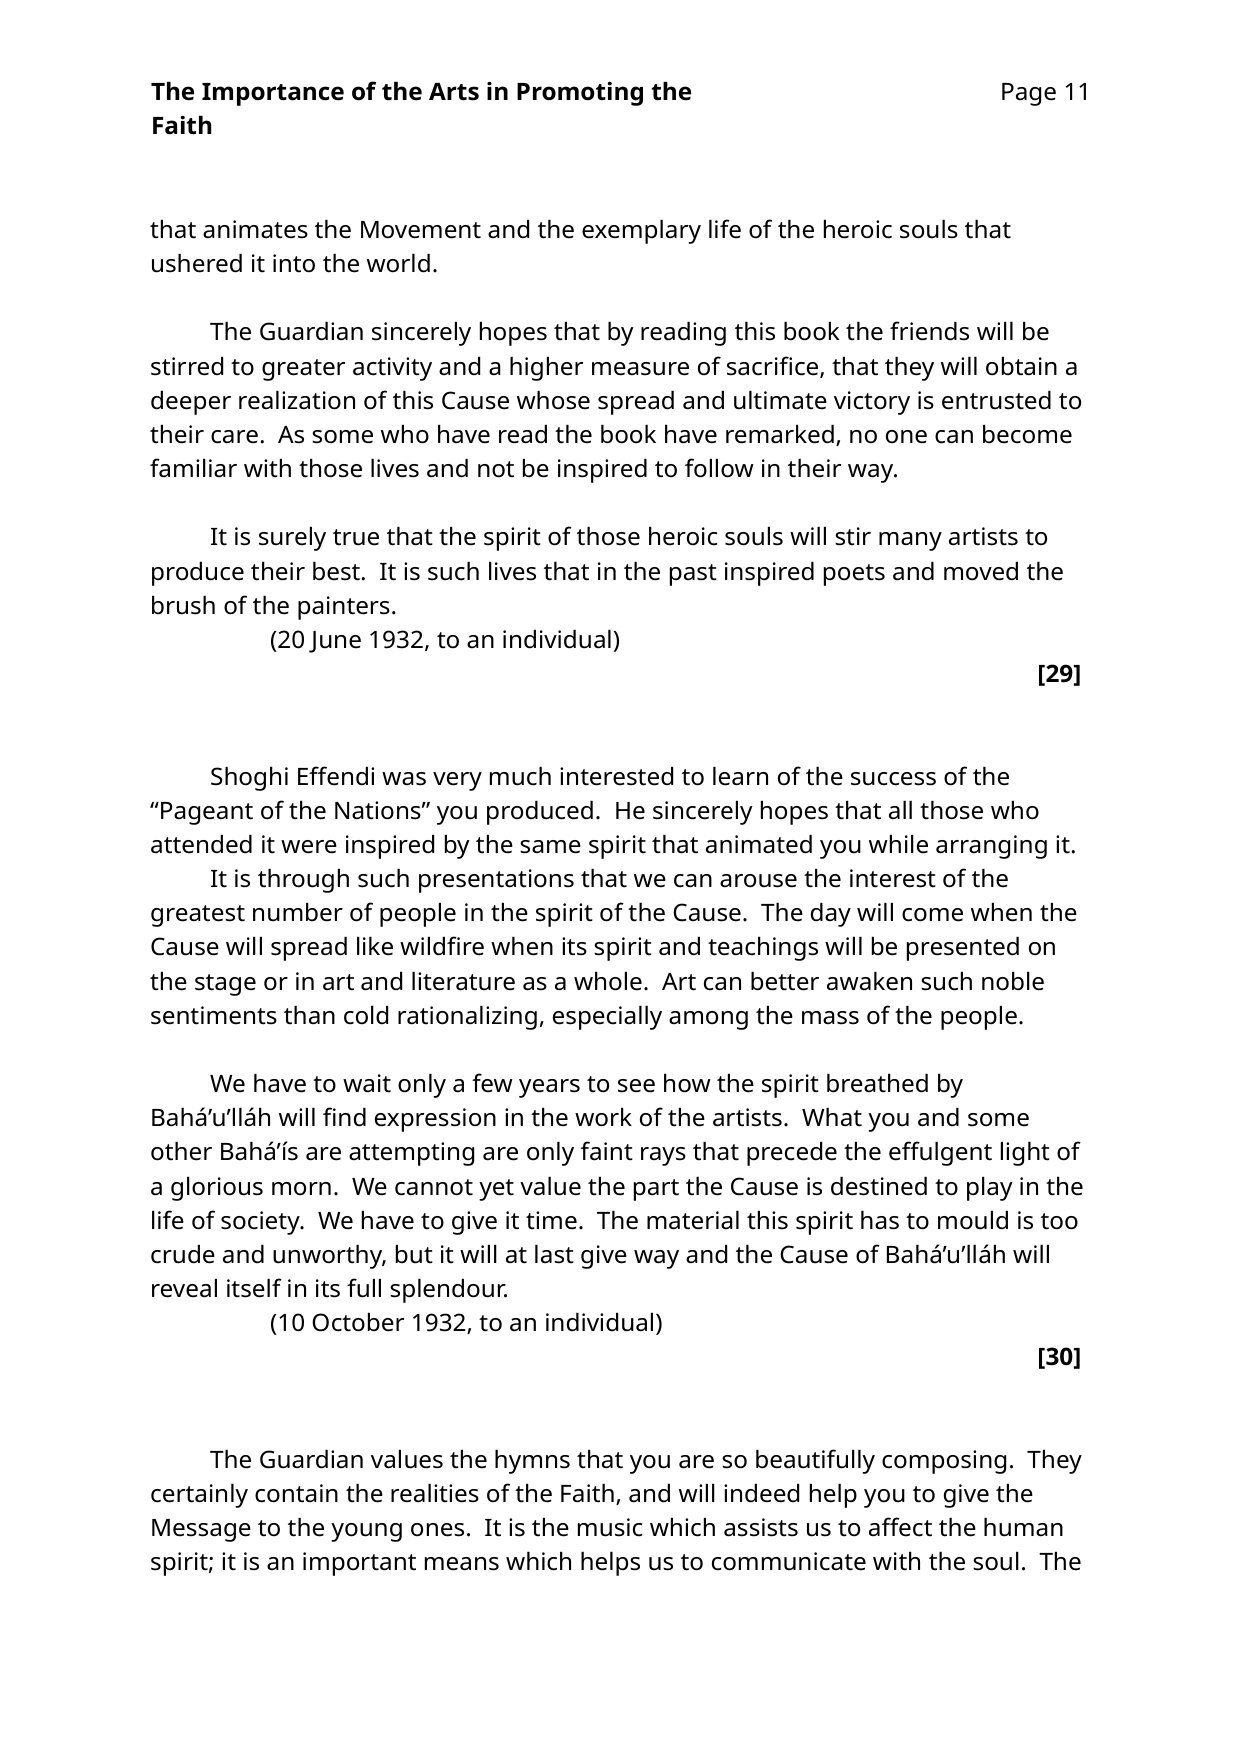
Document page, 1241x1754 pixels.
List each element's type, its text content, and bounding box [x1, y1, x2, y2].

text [150, 213, 1090, 279]
text Shoghi Effendi was very much interested to learn of the success of the “Pageant of the Nations” you produced. He sincerely hopes that all those who attended it were inspired by the same spirit that animated you while arranging it. [150, 759, 1090, 860]
text It is surely true that the spirit of those heroic souls will stir many artists to produce their best. It is such lives that in the past inspired poets and moved the brush of the painters. [150, 520, 1090, 621]
text The Guardian sincerely hopes that by reading this book the friends will be stirred to greater activity and a higher measure of sacrifice, that they will obtain a deeper realization of this Cause whose spread and ultimate victory is entrusted to their care. As some who have read the book have remarked, no one can become familiar with those lives and not be inspired to follow in their way. [150, 315, 1090, 484]
text (10 October 1932, to an individual) [30] [270, 1306, 1068, 1373]
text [150, 1443, 1090, 1578]
text We have to wait only a few years to see how the spirit breathed by Bahá’u’lláh will find expression in the work of the artists. What you and some other Bahá’ís are attempting are only faint rays that precede the effulgent light of a glorious morn. We cannot yet value the part the Cause is destined to play in the life of society. We have to give it time. The material this spirit has to mould is too crude and unworthy, but it will at last give way and the Cause of Bahá’u’lláh will reveal itself in its full splendour. [150, 1067, 1090, 1304]
text (20 June 1932, to an individual) [29] [270, 623, 1068, 689]
text It is through such presentations that we can arouse the interest of the greatest number of people in the spirit of the Cause. The day will come when the Cause will spread like wildfire when its spirit and teachings will be presented on the stage or in art and literature as a whole. Art can better awaken such noble sentiments than cold rationalizing, especially among the mass of the people. [150, 862, 1090, 1031]
